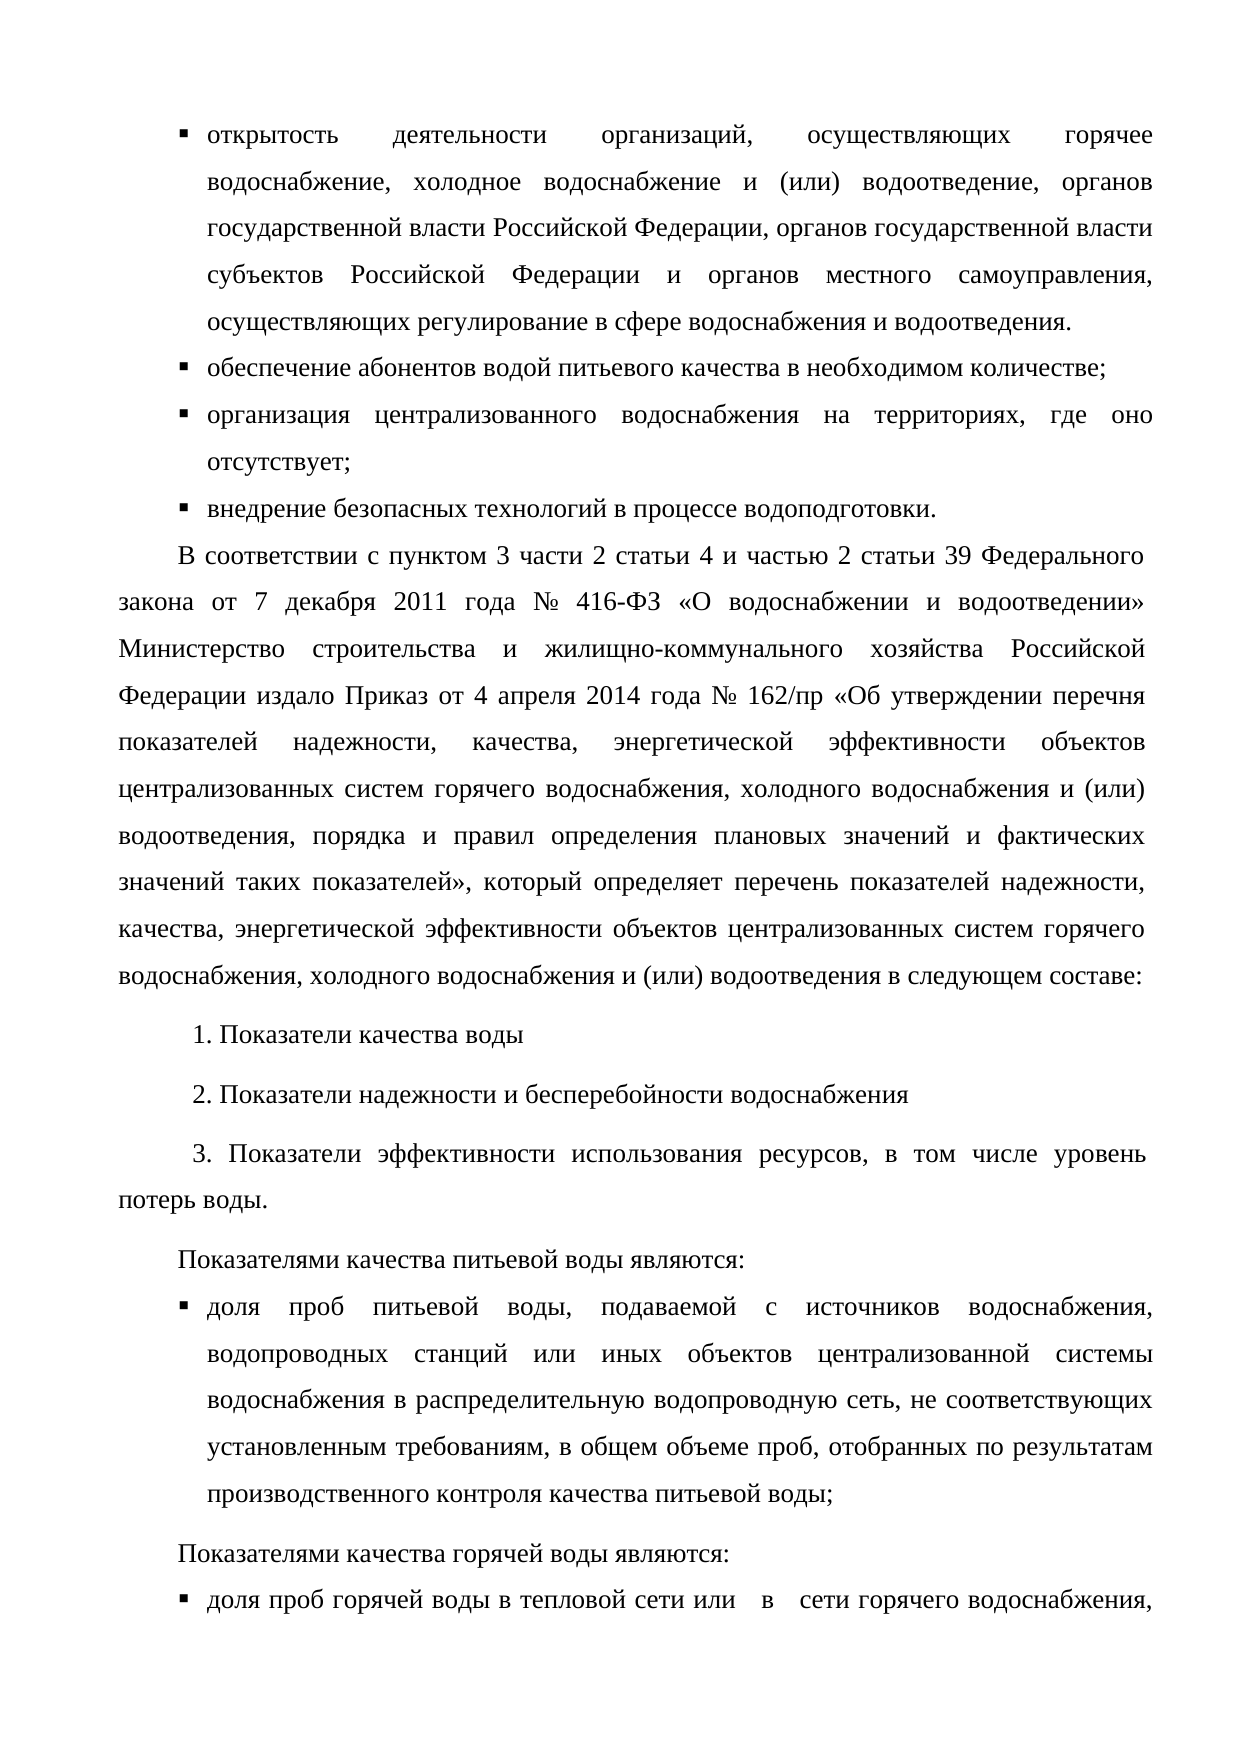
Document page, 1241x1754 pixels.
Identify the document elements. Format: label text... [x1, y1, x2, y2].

text Показателями качества горячей воды являются: [118, 1537, 1147, 1568]
text В соответствии с пунктом 3 части 2 статьи 4 и частью 2 статьи 39 Федерального закона от 7 декабря 2011 года № 416-ФЗ «О водоснабжении и водоотведении» Министерство строительства и жилищно-коммунального хозяйства Российской Федерации издало Приказ от 4 апреля 2014 года № 162/пр «Об утверждении перечня показателей надежности, качества, энергетической эффективности объектов централизованных систем горячего водоснабжения, холодного водоснабжения и (или) водоотведения, порядка и правил определения плановых значений и фактических значений таких показателей», который определяет перечень показателей надежности, качества, энергетической эффективности объектов централизованных систем горячего водоснабжения, холодного водоснабжения и (или) водоотведения в следующем составе: [118, 539, 1147, 990]
text 1. Показатели качества воды [118, 1018, 1154, 1049]
list организация централизованного водоснабжения на территориях, где оно отсутствует; [177, 398, 1154, 476]
list обеспечение абонентов водой питьевого качества в необходимом количестве; [177, 352, 1154, 383]
list внедрение безопасных технологий в процессе водоподготовки. [177, 492, 1154, 523]
text Показателями качества питьевой воды являются: [118, 1243, 1147, 1274]
text 3. Показатели эффективности использования ресурсов, в том числе уровень потерь воды. [118, 1137, 1147, 1215]
list доля проб питьевой воды, подаваемой с источников водоснабжения, водопроводных станций или иных объектов централизованной системы водоснабжения в распределительную водопроводную сеть, не соответствующих установленным требованиям, в общем объеме проб, отобранных по результатам производственного контроля качества питьевой воды; [177, 1290, 1154, 1508]
text 2. Показатели надежности и бесперебойности водоснабжения [118, 1078, 1154, 1109]
list открытость деятельности организаций, осуществляющих горячее водоснабжение, холодное водоснабжение и (или) водоотведение, органов государственной власти Российской Федерации, органов государственной власти субъектов Российской Федерации и органов местного самоуправления, осуществляющих регулирование в сфере водоснабжения и водоотведения. [177, 118, 1154, 336]
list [177, 1583, 1154, 1615]
